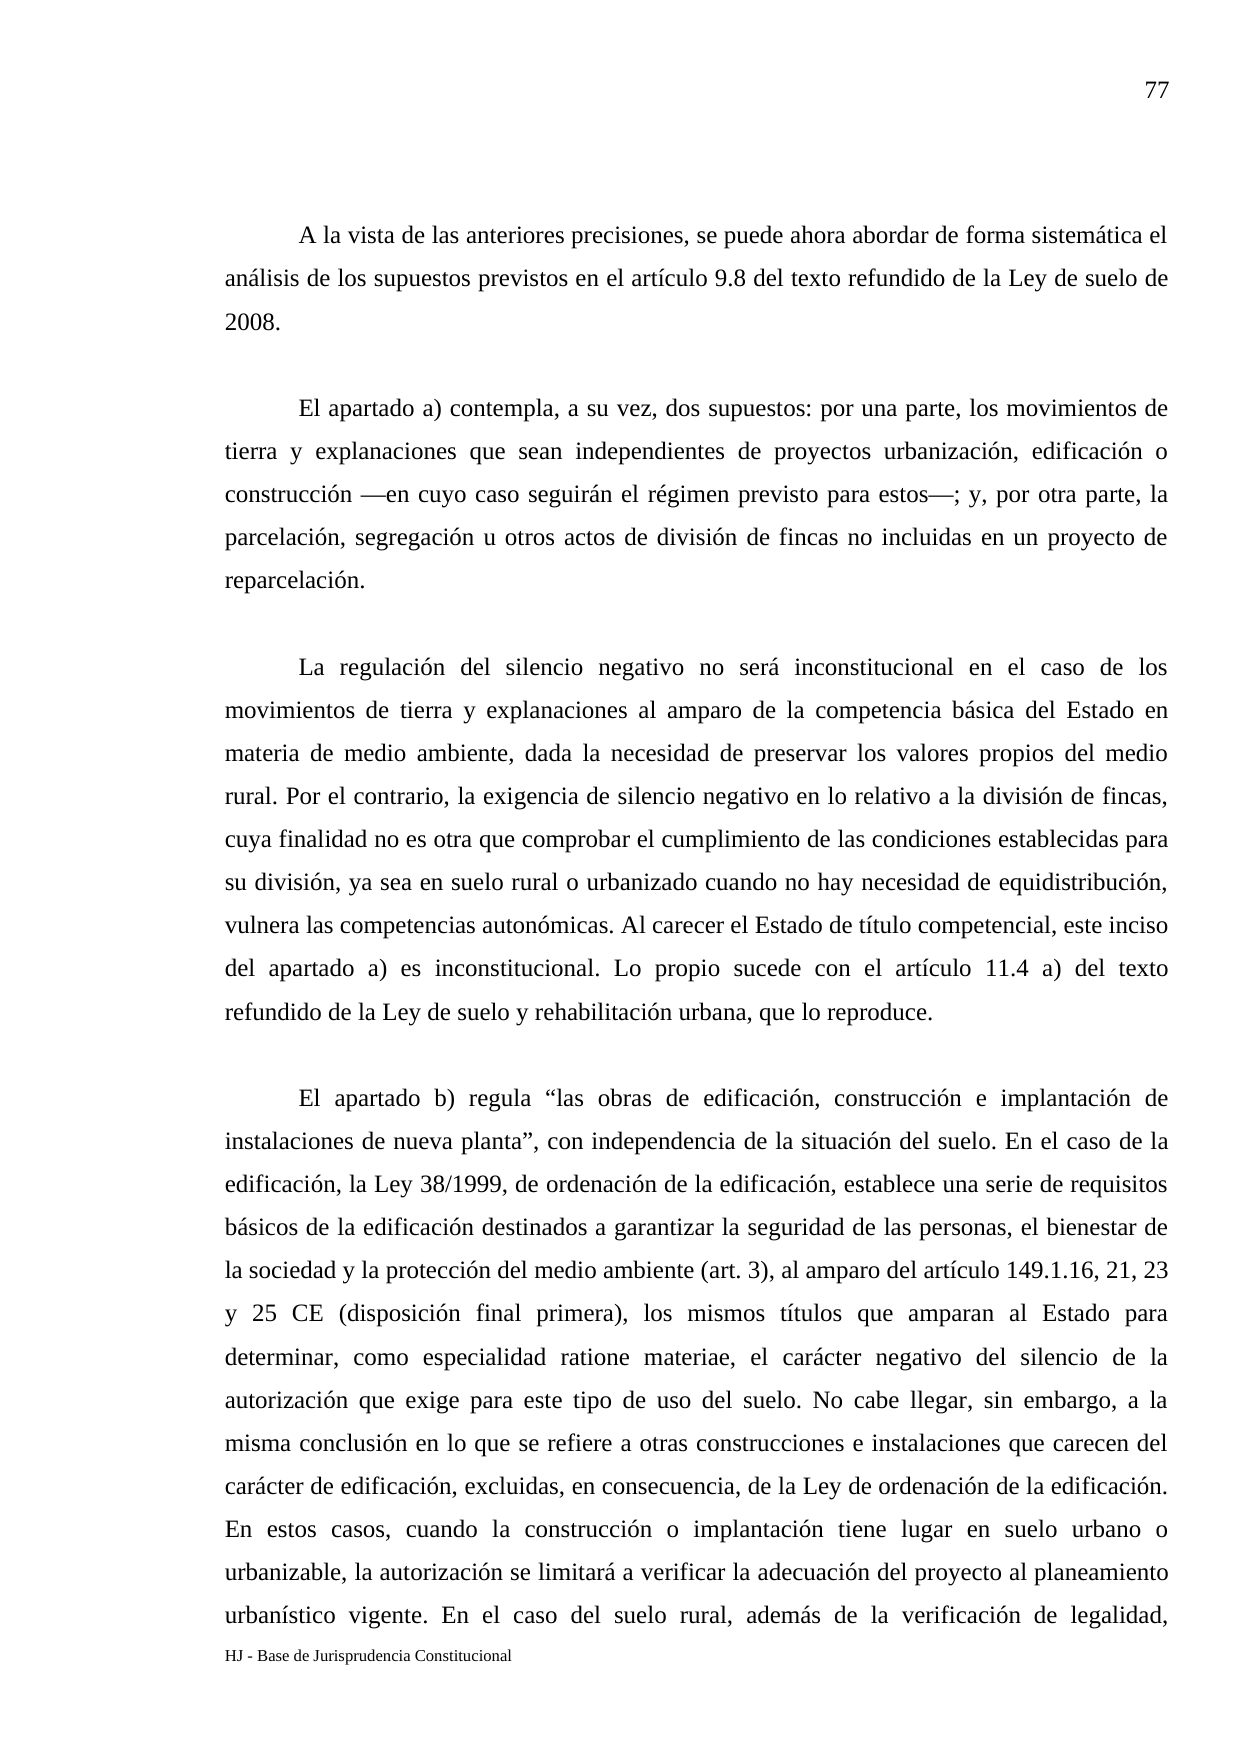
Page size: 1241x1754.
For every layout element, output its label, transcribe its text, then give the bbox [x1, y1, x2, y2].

text El apartado a) contempla, a su vez, dos supuestos: por una parte, los movimientos de tierra y explanaciones que sean independientes de proyectos urbanización, edificación o construcción —en cuyo caso seguirán el régimen previsto para estos—; y, por otra parte, la parcelación, segregación u otros actos de división de fincas no incluidas en un proyecto de reparcelación. [224, 393, 1169, 594]
text A la vista de las anteriores precisiones, se puede ahora abordar de forma sistemática el análisis de los supuestos previstos en el artículo 9.8 del texto refundido de la Ley de suelo de 2008. [224, 220, 1169, 335]
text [224, 1083, 1169, 1629]
text La regulación del silencio negativo no será inconstitucional en el caso de los movimientos de tierra y explanaciones al amparo de la competencia básica del Estado en materia de medio ambiente, dada la necesidad de preservar los valores propios del medio rural. Por el contrario, la exigencia de silencio negativo en lo relativo a la división de fincas, cuya finalidad no es otra que comprobar el cumplimiento de las condiciones establecidas para su división, ya sea en suelo rural o urbanizado cuando no hay necesidad de equidistribución, vulnera las competencias autonómicas. Al carecer el Estado de título competencial, este inciso del apartado a) es inconstitucional. Lo propio sucede con el artículo 11.4 a) del texto refundido de la Ley de suelo y rehabilitación urbana, que lo reproduce. [224, 652, 1169, 1025]
